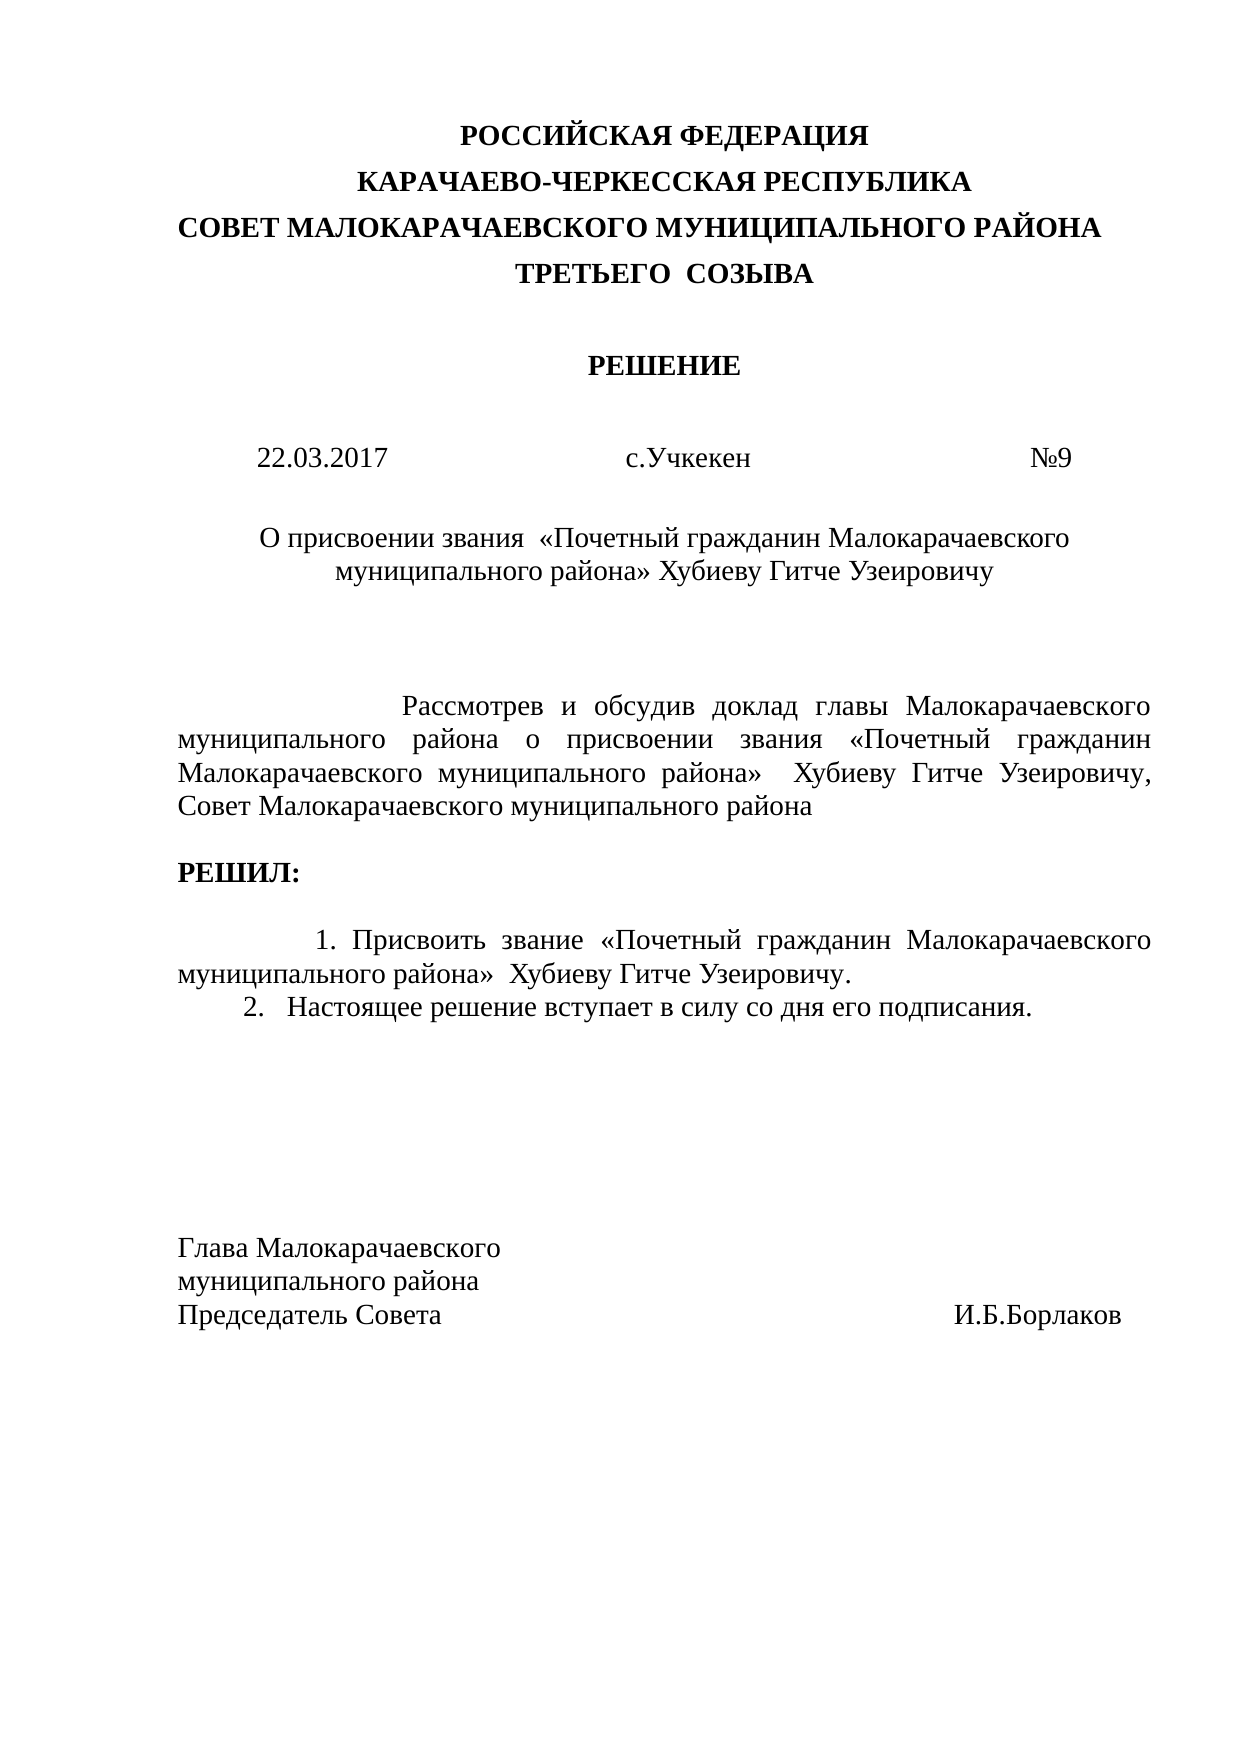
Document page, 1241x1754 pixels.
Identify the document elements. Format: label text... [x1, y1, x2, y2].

text Российская Федерация [177, 118, 1152, 152]
text ТРЕТЬЕго созыва [177, 256, 1152, 290]
text РЕШИЛ: [177, 855, 1152, 889]
text Рассмотрев и обсудив доклад главы Малокарачаевского муниципального района о присвоении звания «Почетный гражданин Малокарачаевского муниципального района» Хубиеву Гитче Узеировичу, Совет Малокарачаевского муниципального района [177, 688, 1152, 822]
text О присвоении звания «Почетный гражданин Малокарачаевского муниципального района» Хубиеву Гитче Узеировичу [177, 520, 1152, 587]
text Совет Малокарачаевского муниципального района [177, 210, 1152, 244]
text Глава Малокарачаевского [177, 1230, 1152, 1263]
text Решение [177, 348, 1152, 382]
text 2. Настоящее решение вступает в силу со дня его подписания. [177, 989, 1152, 1023]
text 22.03.2017 с.Учкекен №9 [177, 440, 1152, 474]
text Карачаево-Черкесская Республика [177, 164, 1152, 198]
text 1. Присвоить звание «Почетный гражданин Малокарачаевского муниципального района» Хубиеву Гитче Узеировичу. [177, 922, 1152, 989]
text Председатель Совета И.Б.Борлаков [177, 1297, 1152, 1330]
text муниципального района [177, 1263, 1152, 1297]
